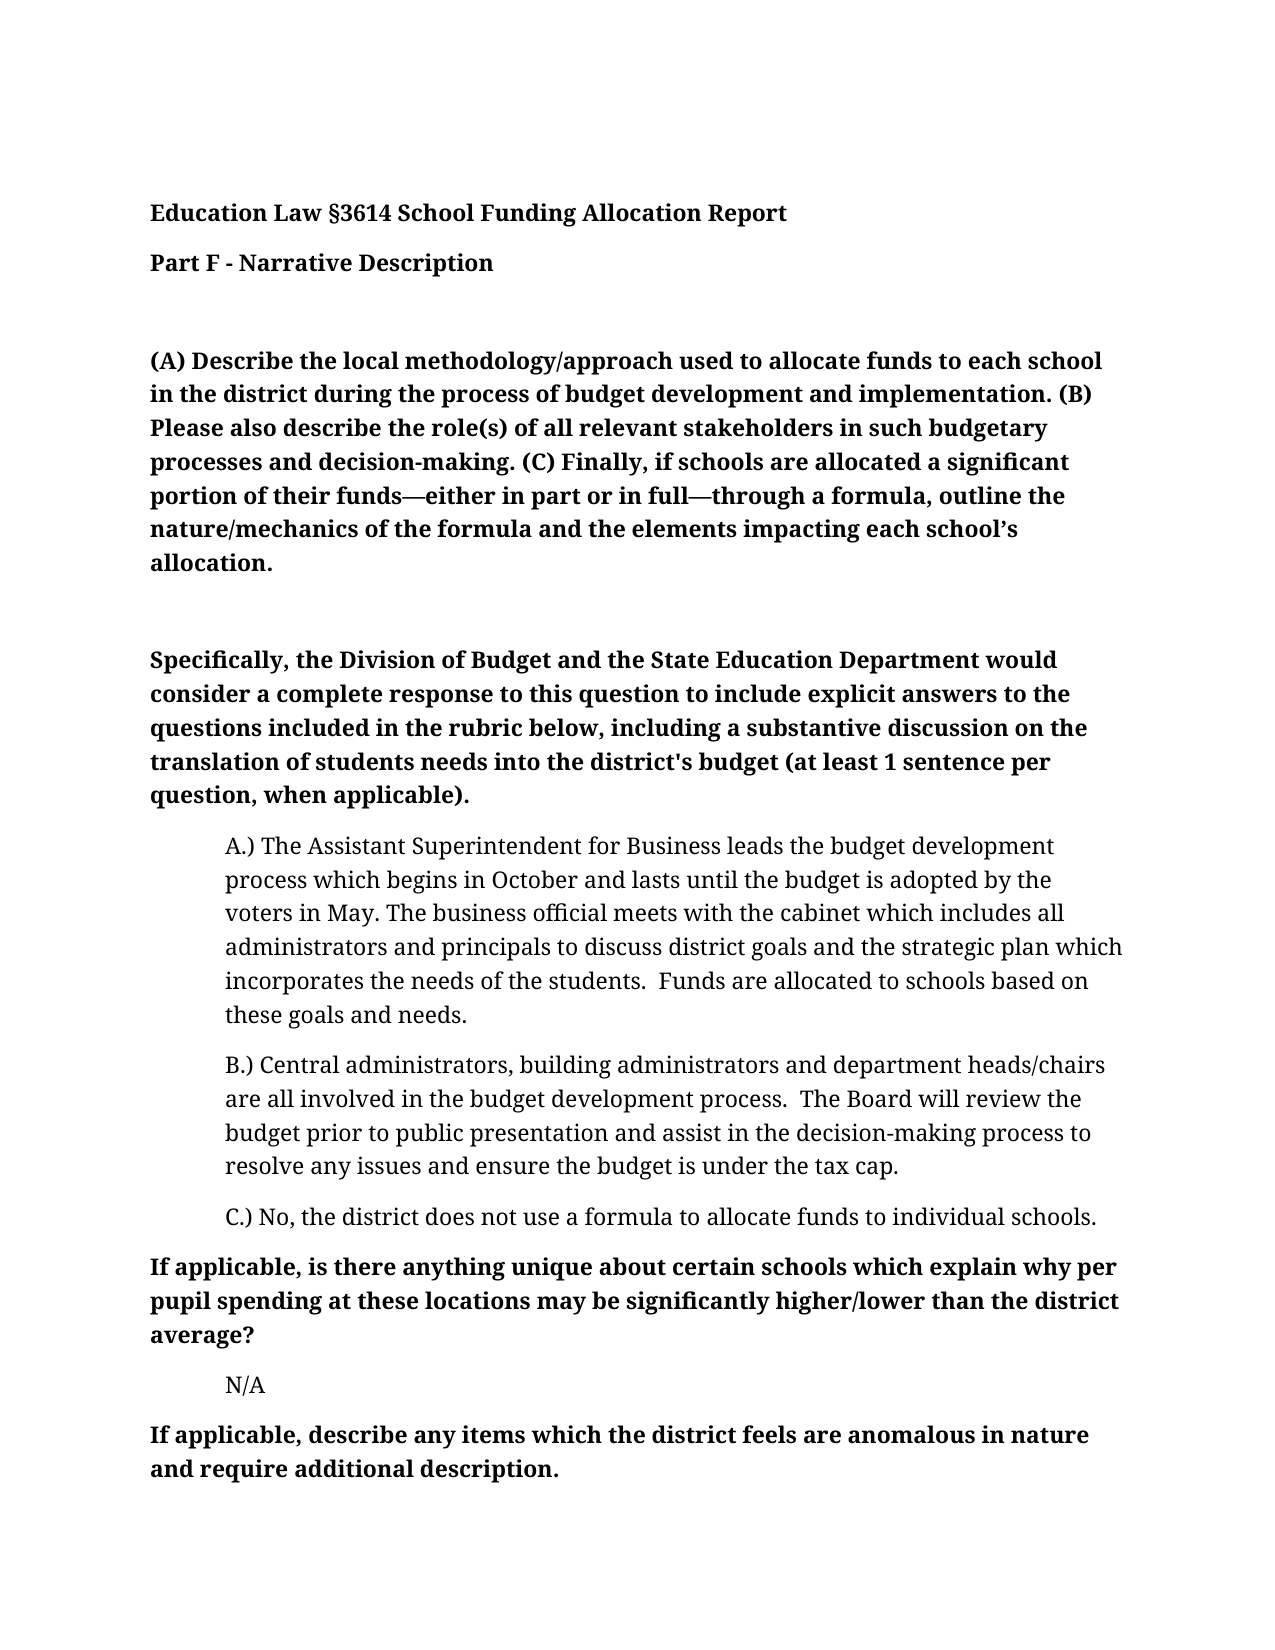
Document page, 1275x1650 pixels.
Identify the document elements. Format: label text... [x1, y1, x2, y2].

text B.) Central administrators, building administrators and department heads/chairs are all involved in the budget development process. The Board will review the budget prior to public presentation and assist in the decision-making process to resolve any issues and ensure the budget is under the tax cap. [225, 1049, 1125, 1181]
text C.) No, the district does not use a formula to allocate funds to individual schools. [225, 1201, 1125, 1232]
text Specifically, the Division of Budget and the State Education Department would consider a complete response to this question to include explicit answers to the questions included in the rubric below, including a substantive discussion on the translation of students needs into the district's budget (at least 1 sentence per question, when applicable). [150, 644, 1125, 811]
text N/A [225, 1369, 1125, 1400]
text Part F - Narrative Description [150, 247, 1125, 278]
text A.) The Assistant Superintendent for Business leads the budget development process which begins in October and lasts until the budget is adopted by the voters in May. The business official meets with the cabinet which includes all administrators and principals to discuss district goals and the strategic plan which incorporates the needs of the students. Funds are allocated to schools based on these goals and needs. [225, 830, 1125, 1030]
text Education Law §3614 School Funding Allocation Report [150, 197, 1125, 228]
list (A) Describe the local methodology/approach used to allocate funds to each school in the district during the process of budget development and implementation. (B) Please also describe the role(s) of all relevant stakeholders in such budgetary processes and decision-making. (C) Finally, if schools are allocated a significant portion of their funds—either in part or in full—through a formula, outline the nature/mechanics of the formula and the elements impacting each school’s allocation. [150, 344, 1125, 578]
list If applicable, describe any items which the district feels are anomalous in nature and require additional description. [150, 1419, 1125, 1484]
list If applicable, is there anything unique about certain schools which explain why per pupil spending at these locations may be significantly higher/lower than the district average? [150, 1251, 1125, 1350]
